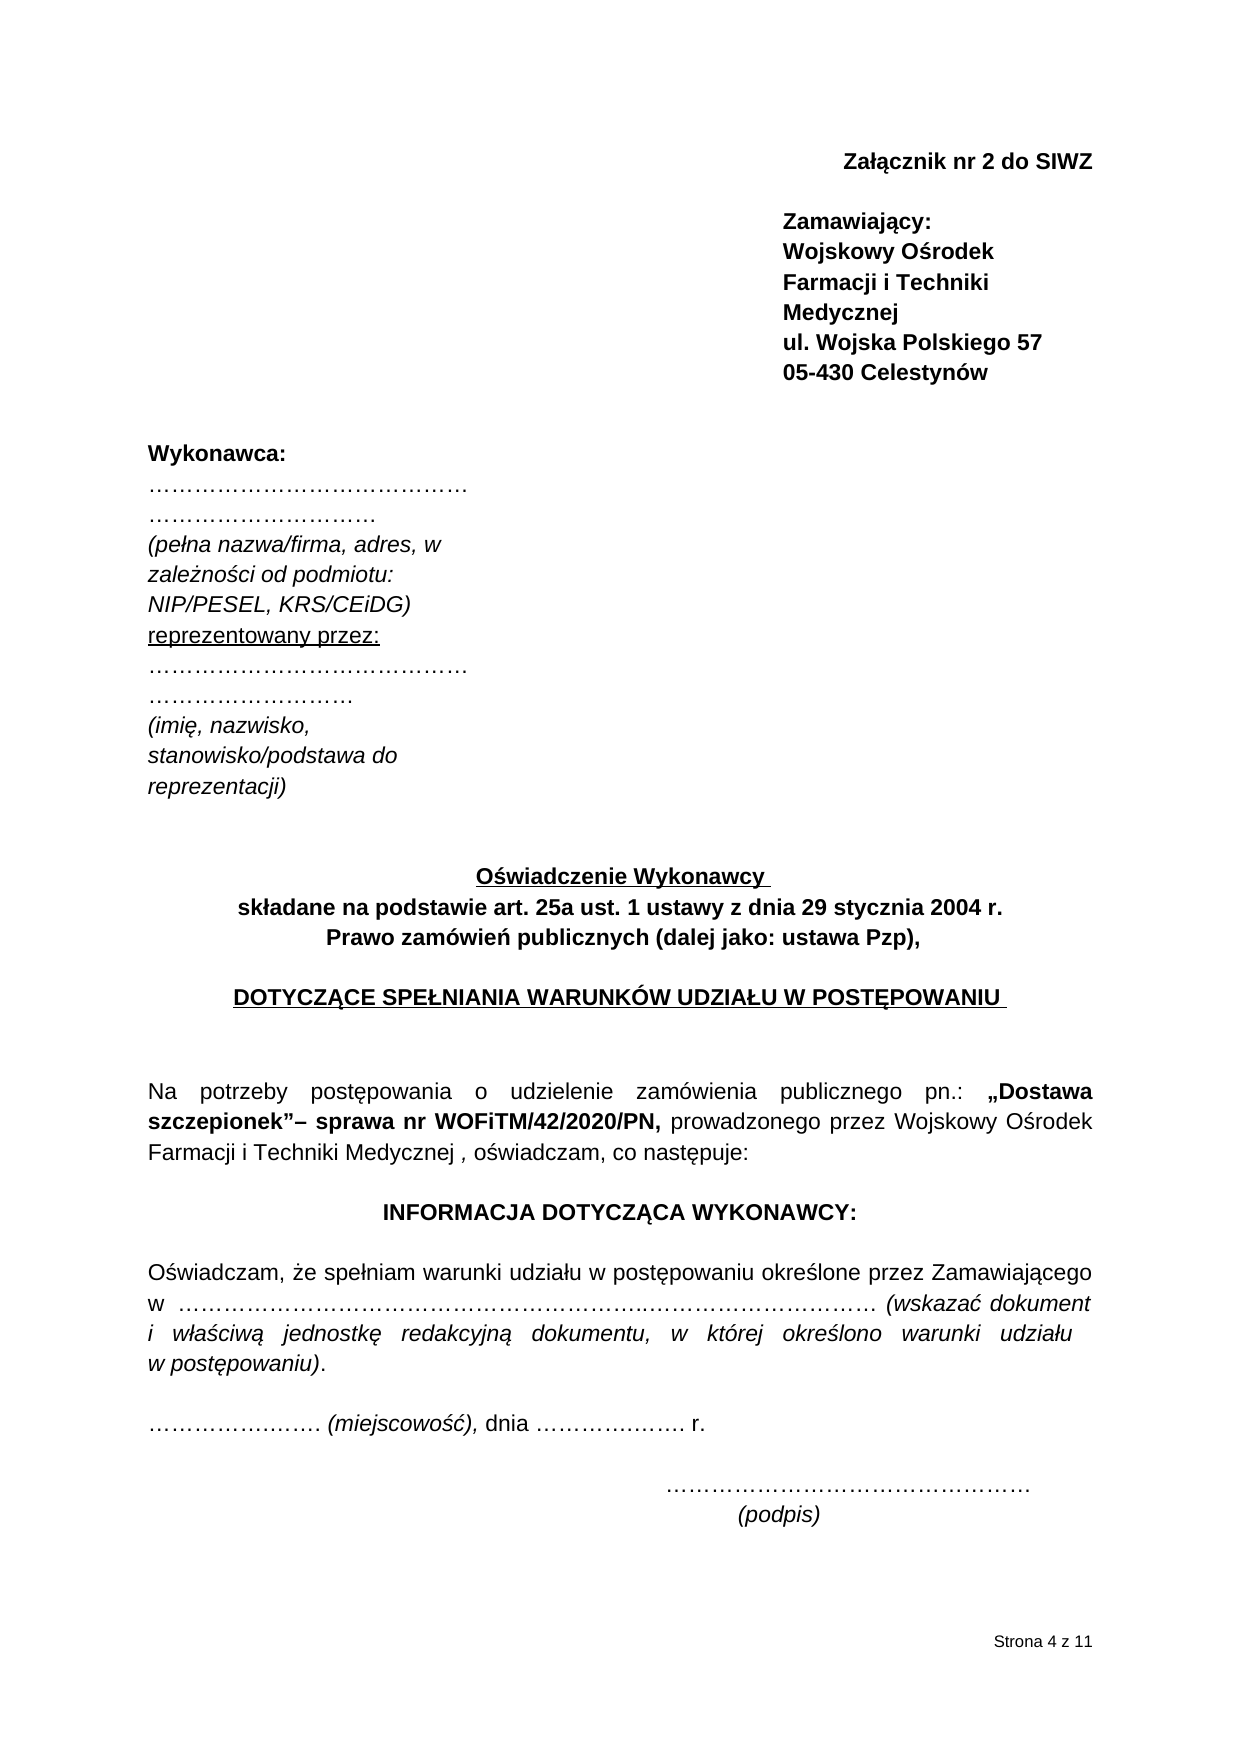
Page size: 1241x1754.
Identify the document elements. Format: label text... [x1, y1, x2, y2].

text (pełna nazwa/firma, adres, w zależności od podmiotu: NIP/PESEL, KRS/CEiDG) [148, 531, 472, 618]
text Oświadczam, że spełniam warunki udziału w postępowaniu określone przez Zamawiającego w ……………………………………………………..………………………… (wskazać dokument i właściwą jednostkę redakcyjną dokumentu, w której określono warunki udziału w postępowaniu). [148, 1259, 1092, 1376]
list 05-430 Celestynów [783, 359, 1092, 386]
text …………….……. (miejscowość), dnia ………….……. r. [148, 1410, 1092, 1437]
text (imię, nazwisko, stanowisko/podstawa do reprezentacji) [148, 712, 472, 799]
text …………………………………………………………… [148, 652, 472, 708]
text Załącznik nr 2 do SIWZ [148, 148, 1092, 174]
text składane na podstawie art. 25a ust. 1 ustawy z dnia 29 stycznia 2004 r. [148, 893, 1092, 920]
text (podpis) [738, 1501, 1092, 1527]
text INFORMACJA DOTYCZĄCA WYKONAWCY: [148, 1199, 1092, 1225]
text ………………………………………… [148, 1471, 1092, 1497]
list ul. Wojska Polskiego 57 [783, 329, 1092, 355]
text DOTYCZĄCE SPEŁNIANIA WARUNKÓW UDZIAŁU W POSTĘPOWANIU [148, 984, 1092, 1043]
text Wykonawca: [148, 440, 1092, 467]
text Prawo zamówień publicznych (dalej jako: ustawa Pzp), [148, 924, 1092, 950]
text Oświadczenie Wykonawcy [148, 863, 1092, 890]
text reprezentowany przez: [148, 622, 1092, 648]
text Na potrzeby postępowania o udzielenie zamówienia publicznego pn.: „Dostawa szczepionek”– sprawa nr WOFiTM/42/2020/PN, prowadzonego przez Wojskowy Ośrodek Farmacji i Techniki Medycznej , oświadczam, co następuje: [148, 1078, 1092, 1165]
text ……………………………………………………………… [148, 471, 472, 527]
list Wojskowy Ośrodek Farmacji i Techniki Medycznej [783, 238, 1092, 325]
text Zamawiający: [783, 208, 1092, 234]
